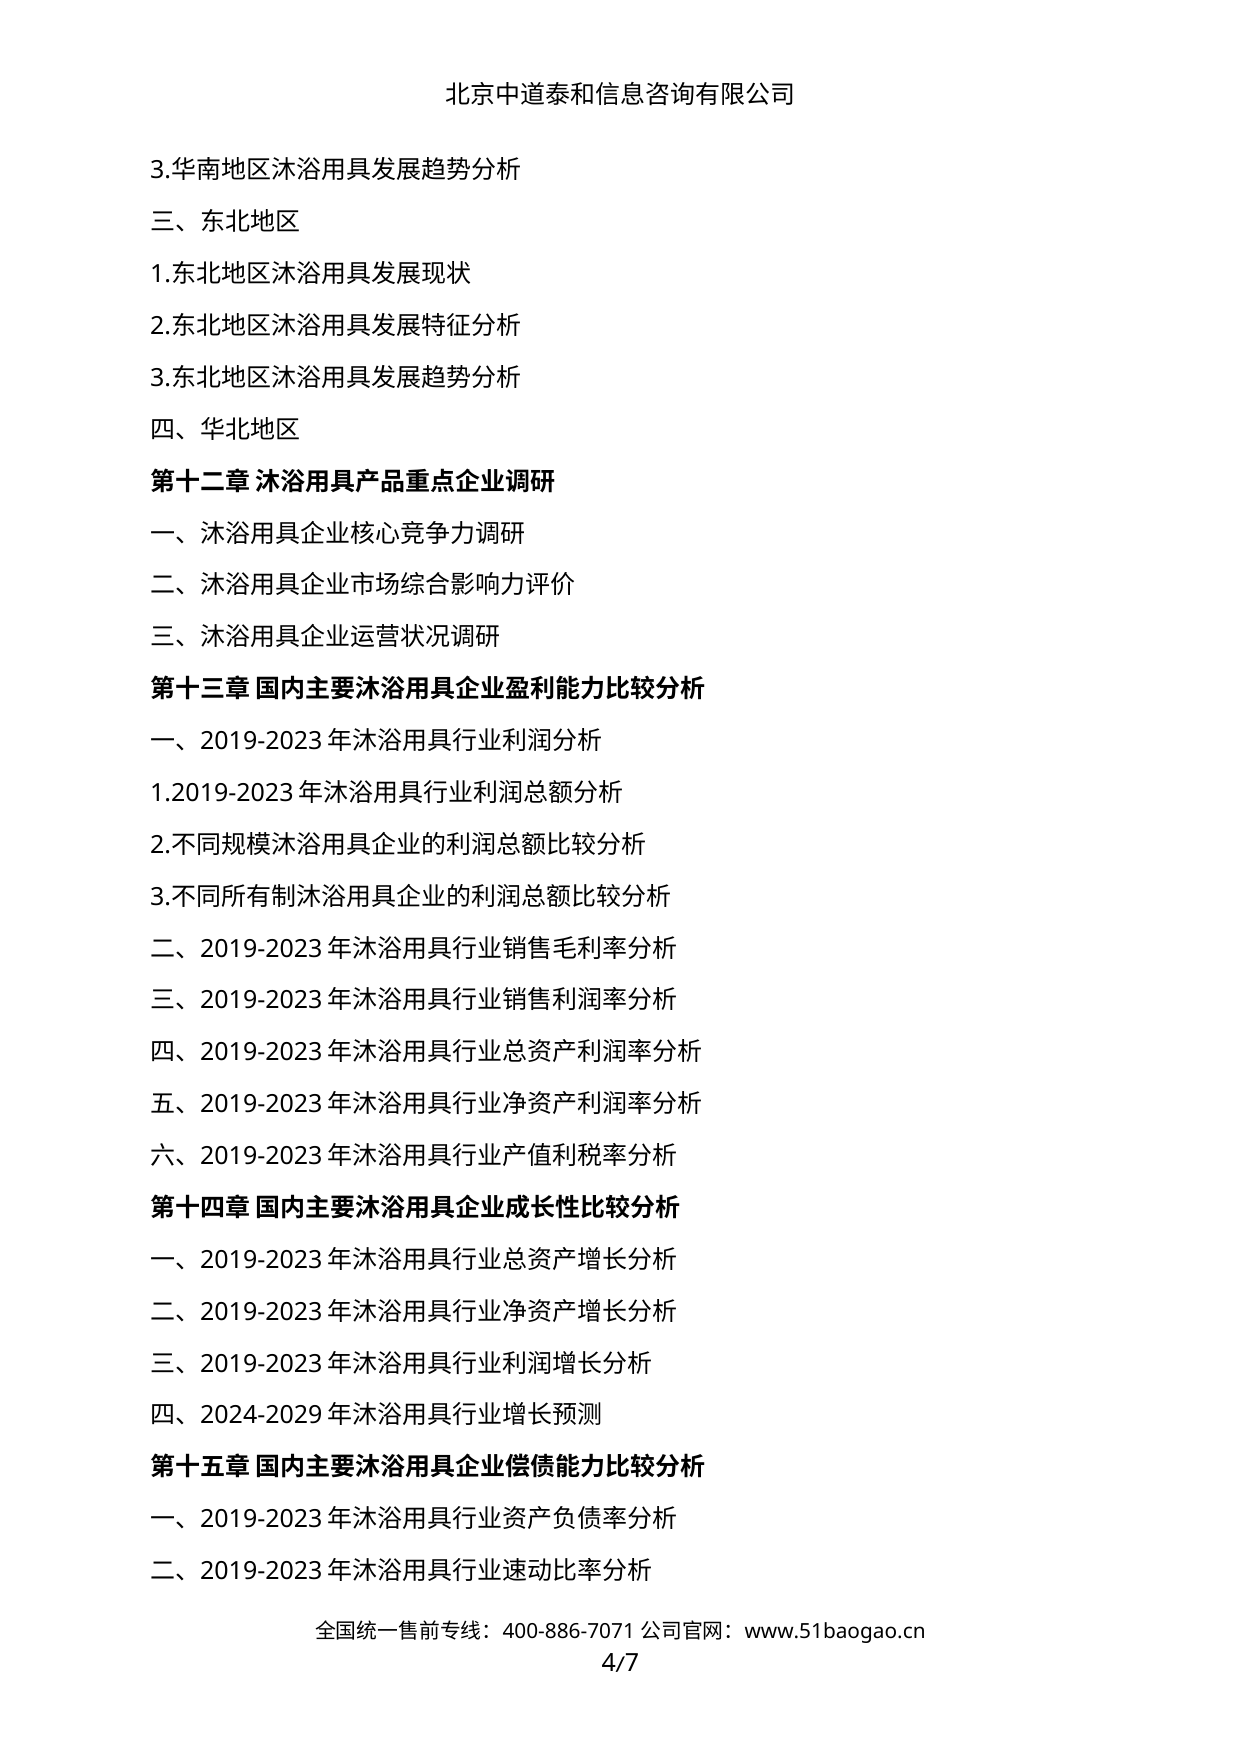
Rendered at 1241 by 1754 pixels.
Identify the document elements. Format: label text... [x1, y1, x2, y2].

text 3.华南地区沐浴用具发展趋势分析 [150, 150, 1090, 186]
text 一、沐浴用具企业核心竞争力调研 [150, 513, 1090, 549]
text 三、沐浴用具企业运营状况调研 [150, 617, 1090, 653]
text 2.不同规模沐浴用具企业的利润总额比较分析 [150, 824, 1090, 861]
text 四、2019-2023年沐浴用具行业总资产利润率分析 [150, 1032, 1090, 1068]
text 第十五章 国内主要沐浴用具企业偿债能力比较分析 [150, 1447, 1090, 1483]
text 1.东北地区沐浴用具发展现状 [150, 254, 1090, 290]
text 一、2019-2023年沐浴用具行业资产负债率分析 [150, 1499, 1090, 1535]
text 二、沐浴用具企业市场综合影响力评价 [150, 565, 1090, 601]
text 三、东北地区 [150, 202, 1090, 238]
text 第十二章 沐浴用具产品重点企业调研 [150, 461, 1090, 497]
text 2.东北地区沐浴用具发展特征分析 [150, 306, 1090, 342]
text 3.不同所有制沐浴用具企业的利润总额比较分析 [150, 876, 1090, 912]
text 五、2019-2023年沐浴用具行业净资产利润率分析 [150, 1084, 1090, 1120]
text 四、2024-2029年沐浴用具行业增长预测 [150, 1395, 1090, 1431]
text 1.2019-2023年沐浴用具行业利润总额分析 [150, 772, 1090, 809]
text 第十四章 国内主要沐浴用具企业成长性比较分析 [150, 1187, 1090, 1224]
text 四、华北地区 [150, 409, 1090, 446]
text 第十三章 国内主要沐浴用具企业盈利能力比较分析 [150, 669, 1090, 705]
text 六、2019-2023年沐浴用具行业产值利税率分析 [150, 1136, 1090, 1172]
text 二、2019-2023年沐浴用具行业速动比率分析 [150, 1551, 1090, 1587]
text 三、2019-2023年沐浴用具行业利润增长分析 [150, 1343, 1090, 1379]
text 二、2019-2023年沐浴用具行业销售毛利率分析 [150, 928, 1090, 964]
text 一、2019-2023年沐浴用具行业利润分析 [150, 721, 1090, 757]
text 一、2019-2023年沐浴用具行业总资产增长分析 [150, 1239, 1090, 1276]
text 二、2019-2023年沐浴用具行业净资产增长分析 [150, 1291, 1090, 1327]
text 三、2019-2023年沐浴用具行业销售利润率分析 [150, 980, 1090, 1016]
text 3.东北地区沐浴用具发展趋势分析 [150, 357, 1090, 394]
